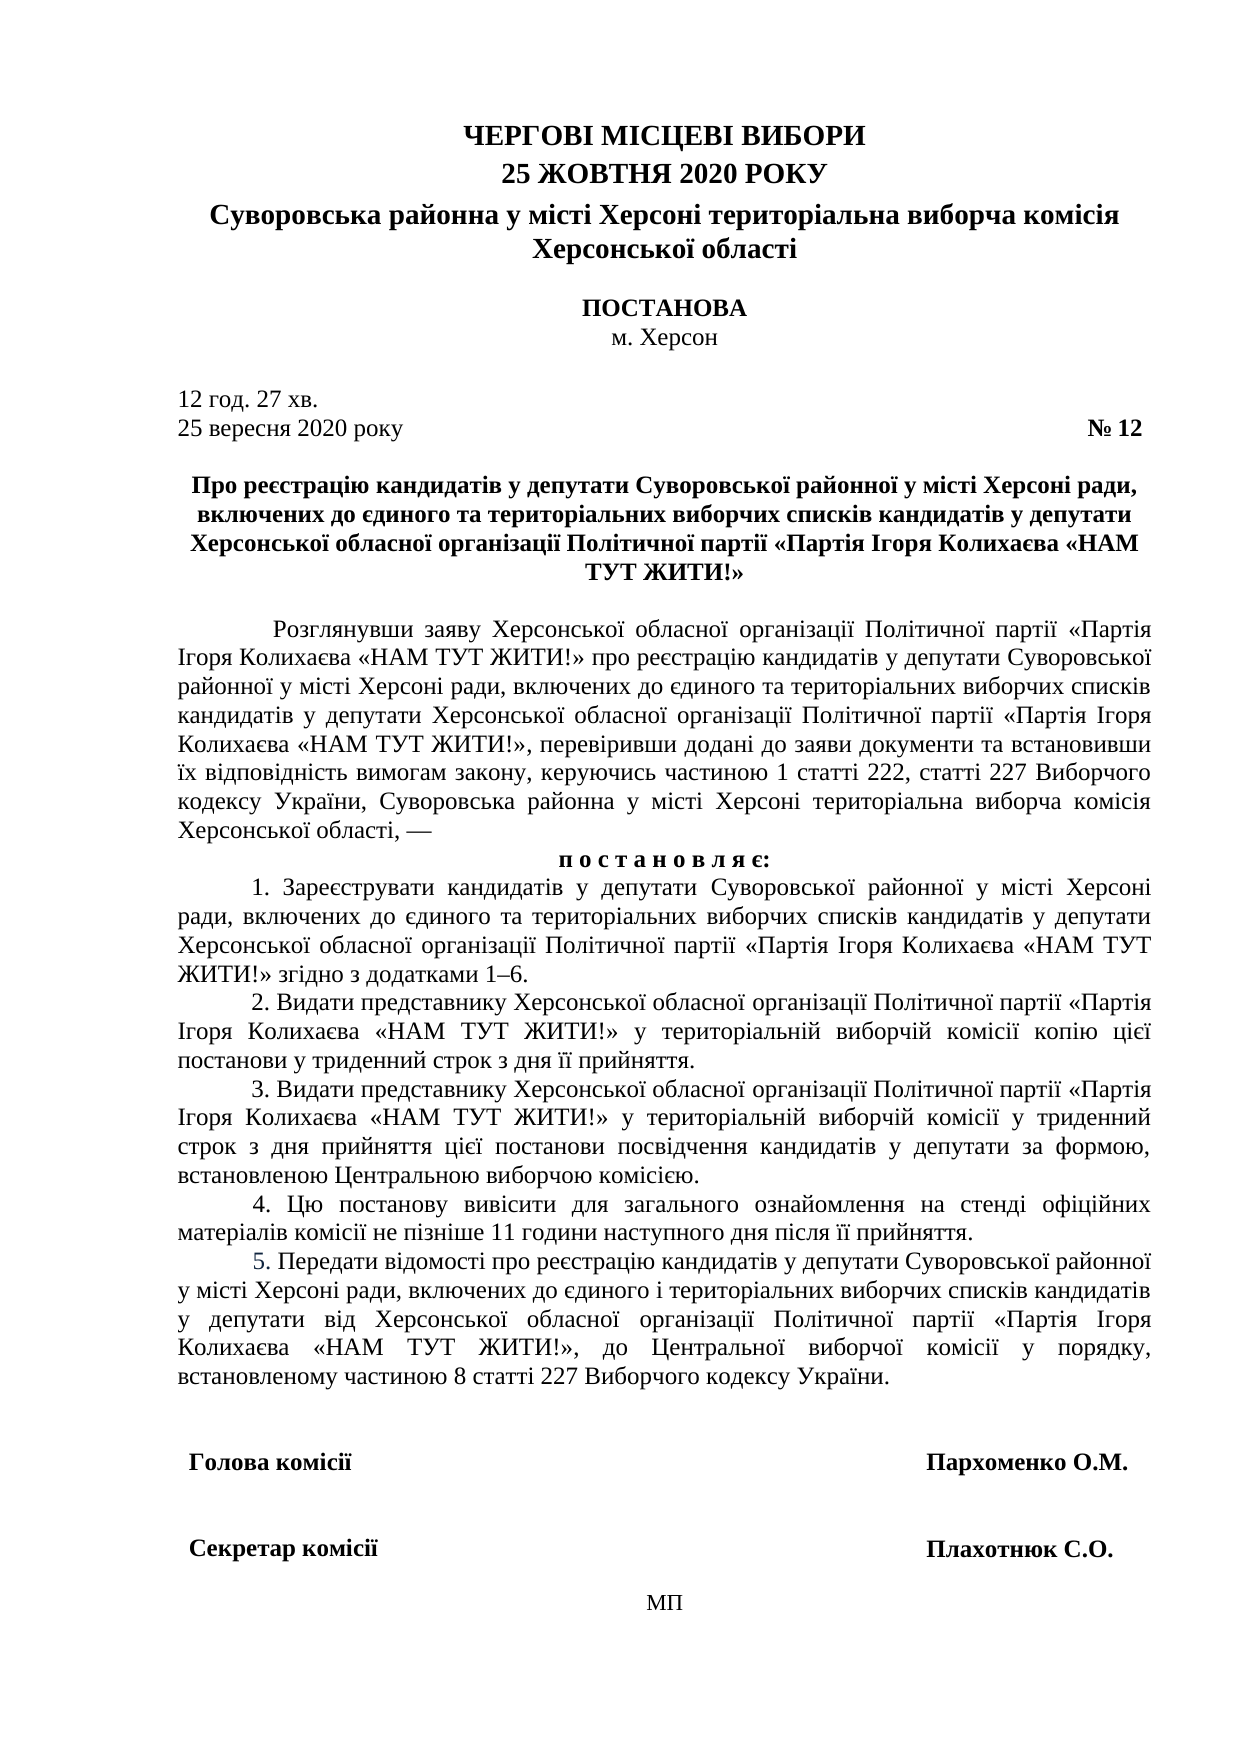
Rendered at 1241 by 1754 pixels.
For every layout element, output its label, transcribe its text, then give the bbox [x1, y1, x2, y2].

text 2. Видати представнику Херсонської обласної організації Політичної партії «Партія Ігоря Колихаєва «НАМ ТУТ ЖИТИ!» у територіальній виборчій комісії копію цієї постанови у триденний строк з дня її прийняття. [177, 987, 1152, 1074]
table_header Пархоменко О.М. Плахотнюк С.О. [915, 1448, 1151, 1562]
text п о с т а н о в л я є: [177, 844, 1152, 872]
text ПОСТАНОВА [177, 293, 1152, 322]
text Суворовська районна у місті Херсоні територіальна виборча комісія Херсонської області [177, 197, 1152, 264]
text 12 год. 27 хв. [177, 384, 1152, 413]
text м. Херсон [177, 322, 1152, 351]
text Розглянувши заяву Херсонської обласної організації Політичної партії «Партія Ігоря Колихаєва «НАМ ТУТ ЖИТИ!» про реєстрацію кандидатів у депутати Суворовської районної у місті Херсоні ради, включених до єдиного та територіальних виборчих списків кандидатів у депутати Херсонської обласної організації Політичної партії «Партія Ігоря Колихаєва «НАМ ТУТ ЖИТИ!», перевіривши додані до заяви документи та встановивши їх відповідність вимогам закону, керуючись частиною 1 статті 222, статті 227 Виборчого кодексу України, Суворовська районна у місті Херсоні територіальна виборча комісія Херсонської області, — [177, 614, 1152, 844]
text 3. Видати представнику Херсонської обласної організації Політичної партії «Партія Ігоря Колихаєва «НАМ ТУТ ЖИТИ!» у територіальній виборчій комісії у триденний строк з дня прийняття цієї постанови посвідчення кандидатів у депутати за формою, встановленою Центральною виборчою комісією. [177, 1074, 1152, 1189]
text 25 вересня 2020 року № 12 [177, 413, 1152, 442]
text 5. Передати відомості про реєстрацію кандидатів у депутати Суворовської районної у місті Херсоні ради, включених до єдиного і територіальних виборчих списків кандидатів у депутати від Херсонської обласної організації Політичної партії «Партія Ігоря Колихаєва «НАМ ТУТ ЖИТИ!», до Центральної виборчої комісії у порядку, встановленому частиною 8 статті 227 Виборчого кодексу України. [177, 1246, 1152, 1390]
text Про реєстрацію кандидатів у депутати Суворовської районної у місті Херсоні ради, включених до єдиного та територіальних виборчих списків кандидатів у депутати Херсонської обласної організації Політичної партії «Партія Ігоря Колихаєва «НАМ ТУТ ЖИТИ!» [177, 471, 1152, 586]
text 4. Цю постанову вивісити для загального ознайомлення на стенді офіційних матеріалів комісії не пізніше 11 години наступного дня після її прийняття. [177, 1189, 1152, 1246]
text 25 ЖОВТНЯ 2020 РОКУ [177, 157, 1152, 190]
text МП [177, 1589, 1152, 1615]
text ЧЕРГОВІ МІСЦЕВІ ВИБОРИ [177, 118, 1152, 152]
text 1. Зареєструвати кандидатів у депутати Суворовської районної у місті Херсоні ради, включених до єдиного та територіальних виборчих списків кандидатів у депутати Херсонської обласної організації Політичної партії «Партія Ігоря Колихаєва «НАМ ТУТ ЖИТИ!» згідно з додатками 1–6. [177, 872, 1152, 987]
table_header Голова комісії Секретар комісії [177, 1448, 915, 1562]
